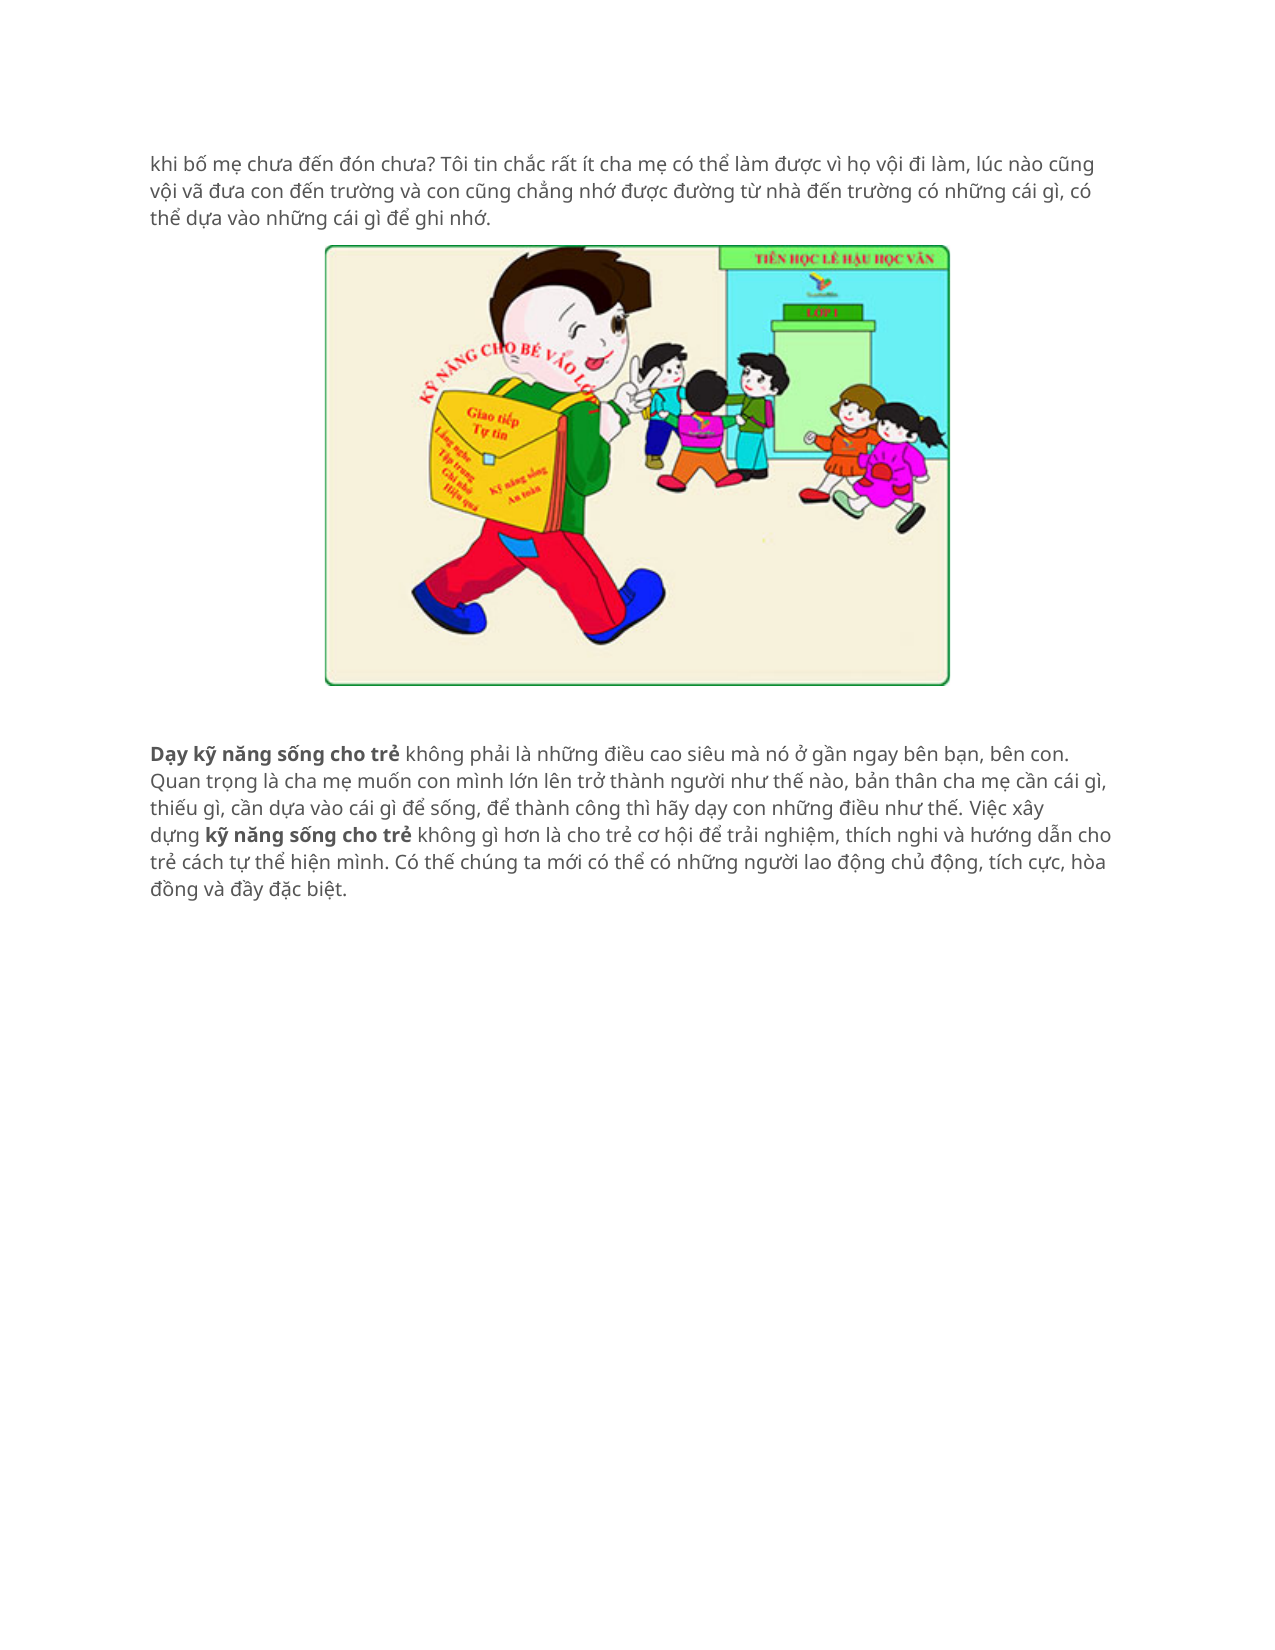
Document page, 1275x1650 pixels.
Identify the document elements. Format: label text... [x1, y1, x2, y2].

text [150, 150, 1125, 231]
picture [324, 245, 951, 686]
text Dạy kỹ năng sống cho trẻ không phải là những điều cao siêu mà nó ở gần ngay bên bạn, bên con. Quan trọng là cha mẹ muốn con mình lớn lên trở thành người như thế nào, bản thân cha mẹ cần cái gì, thiếu gì, cần dựa vào cái gì để sống, để thành công thì hãy dạy con những điều như thế. Việc xây dựng kỹ năng sống cho trẻ không gì hơn là cho trẻ cơ hội để trải nghiệm, thích nghi và hướng dẫn cho trẻ cách tự thể hiện mình. Có thế chúng ta mới có thể có những người lao động chủ động, tích cực, hòa đồng và đầy đặc biệt. [150, 741, 1125, 902]
